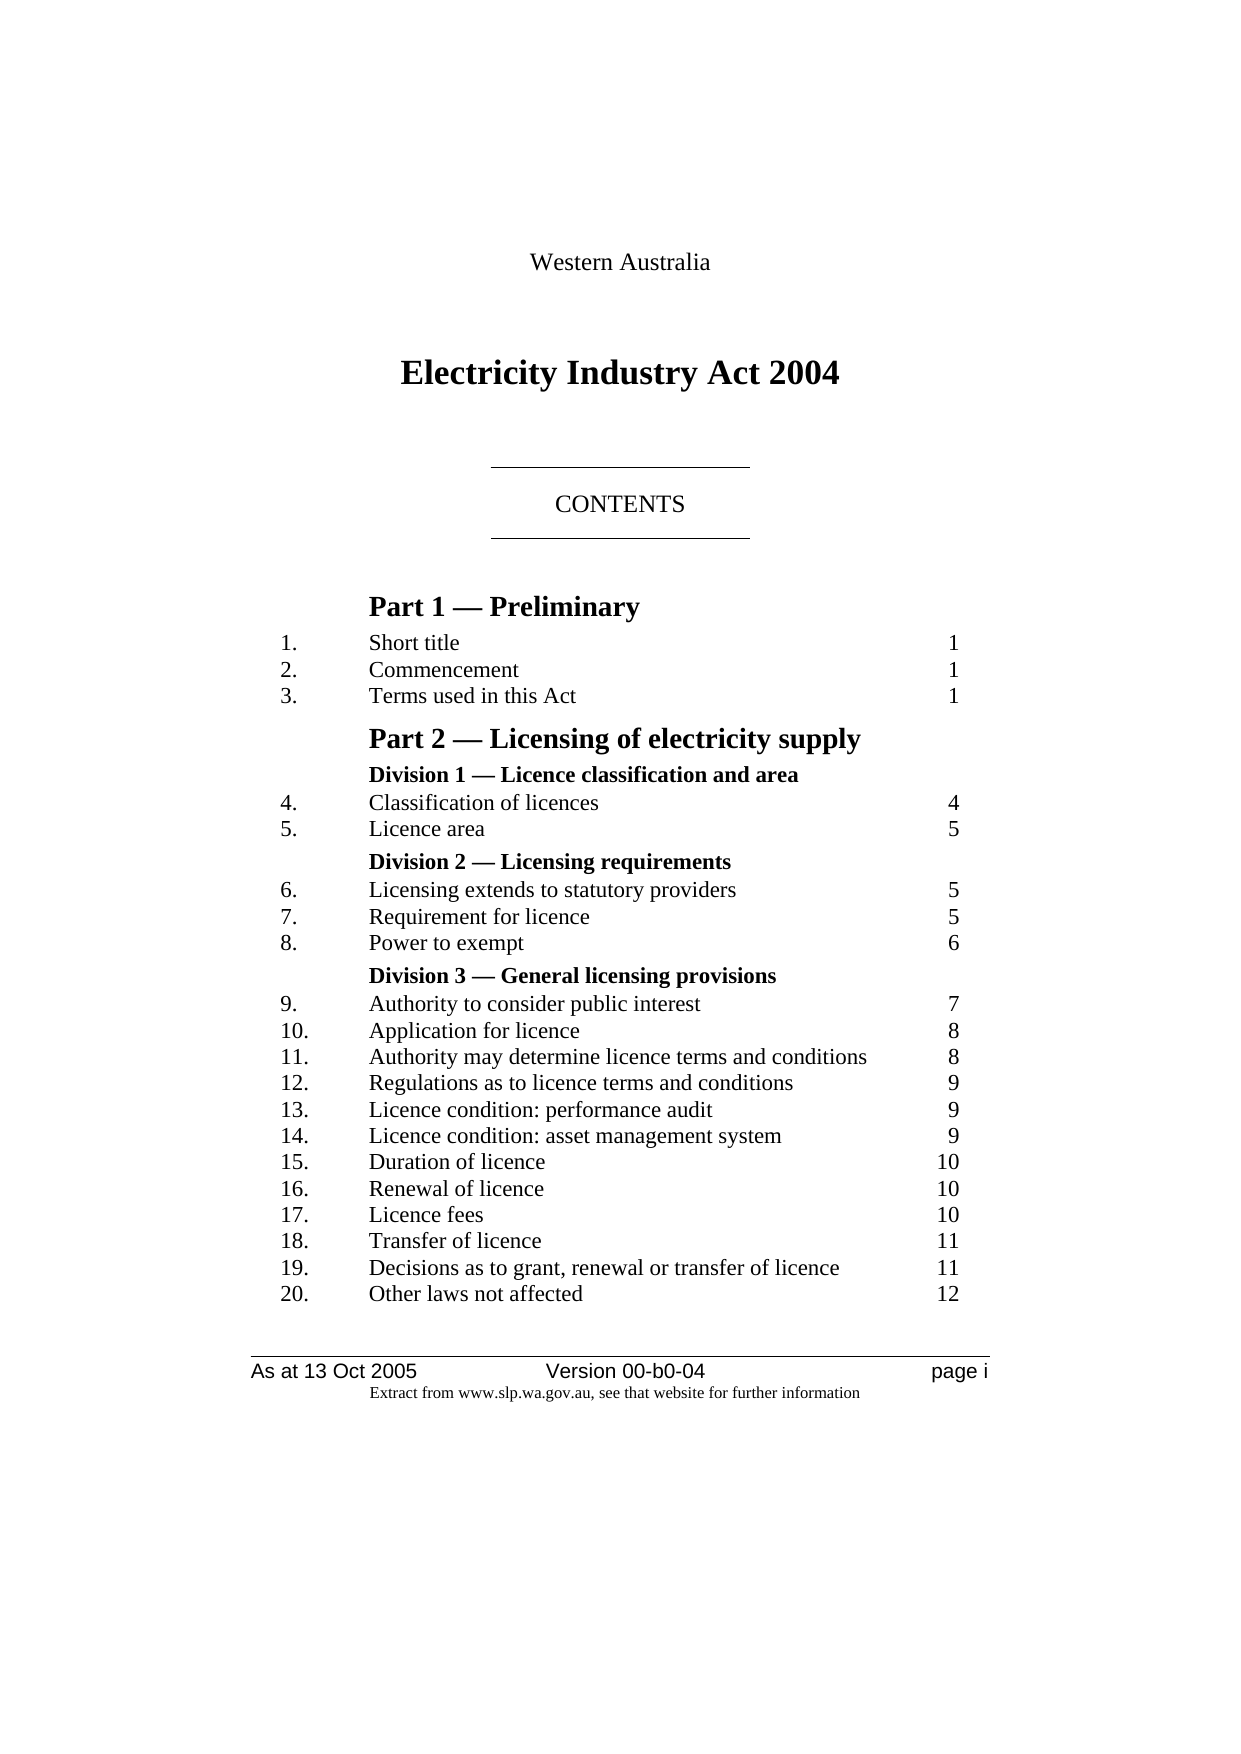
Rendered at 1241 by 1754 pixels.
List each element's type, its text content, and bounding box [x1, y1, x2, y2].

text 14. Licence condition: asset management system 9 [280, 1122, 872, 1148]
text Division 1 — Licence classification and area [369, 761, 990, 787]
text 18. Transfer of licence 11 [280, 1227, 872, 1254]
text 4. Classification of licences 4 [280, 789, 872, 816]
text 17. Licence fees 10 [280, 1201, 872, 1227]
text Part 2 — Licensing of electricity supply [369, 721, 872, 754]
text 13. Licence condition: performance audit 9 [280, 1096, 872, 1122]
text Electricity Industry Act 2004 [251, 351, 990, 392]
text 10. Application for licence 8 [280, 1017, 872, 1043]
text 15. Duration of licence 10 [280, 1148, 872, 1175]
text 12. Regulations as to licence terms and conditions 9 [280, 1069, 872, 1096]
text --Part 1 — Preliminary [369, 589, 872, 623]
text 19. Decisions as to grant, renewal or transfer of licence 11 [280, 1254, 872, 1280]
text Division 3 — General licensing provisions [369, 962, 990, 988]
text 20. Other laws not affected 12 [280, 1280, 872, 1307]
text 16. Renewal of licence 10 [280, 1175, 872, 1201]
text 3. Terms used in this Act 1 [280, 682, 872, 708]
text Western Australia [251, 247, 990, 276]
text 1. Short title 1 [280, 629, 872, 656]
text 5. Licence area 5 [280, 816, 872, 842]
text Division 2 — Licensing requirements [369, 848, 990, 874]
text 7. Requirement for licence 5 [280, 903, 872, 929]
text 11. Authority may determine licence terms and conditions 8 [280, 1043, 872, 1069]
text CONTENTS [491, 468, 750, 538]
text 8. Power to exempt 6 [280, 929, 872, 956]
text 6. Licensing extends to statutory providers 5 [280, 877, 872, 903]
text 9. Authority to consider public interest 7 [280, 990, 872, 1017]
text 2. Commencement 1 [280, 656, 872, 682]
